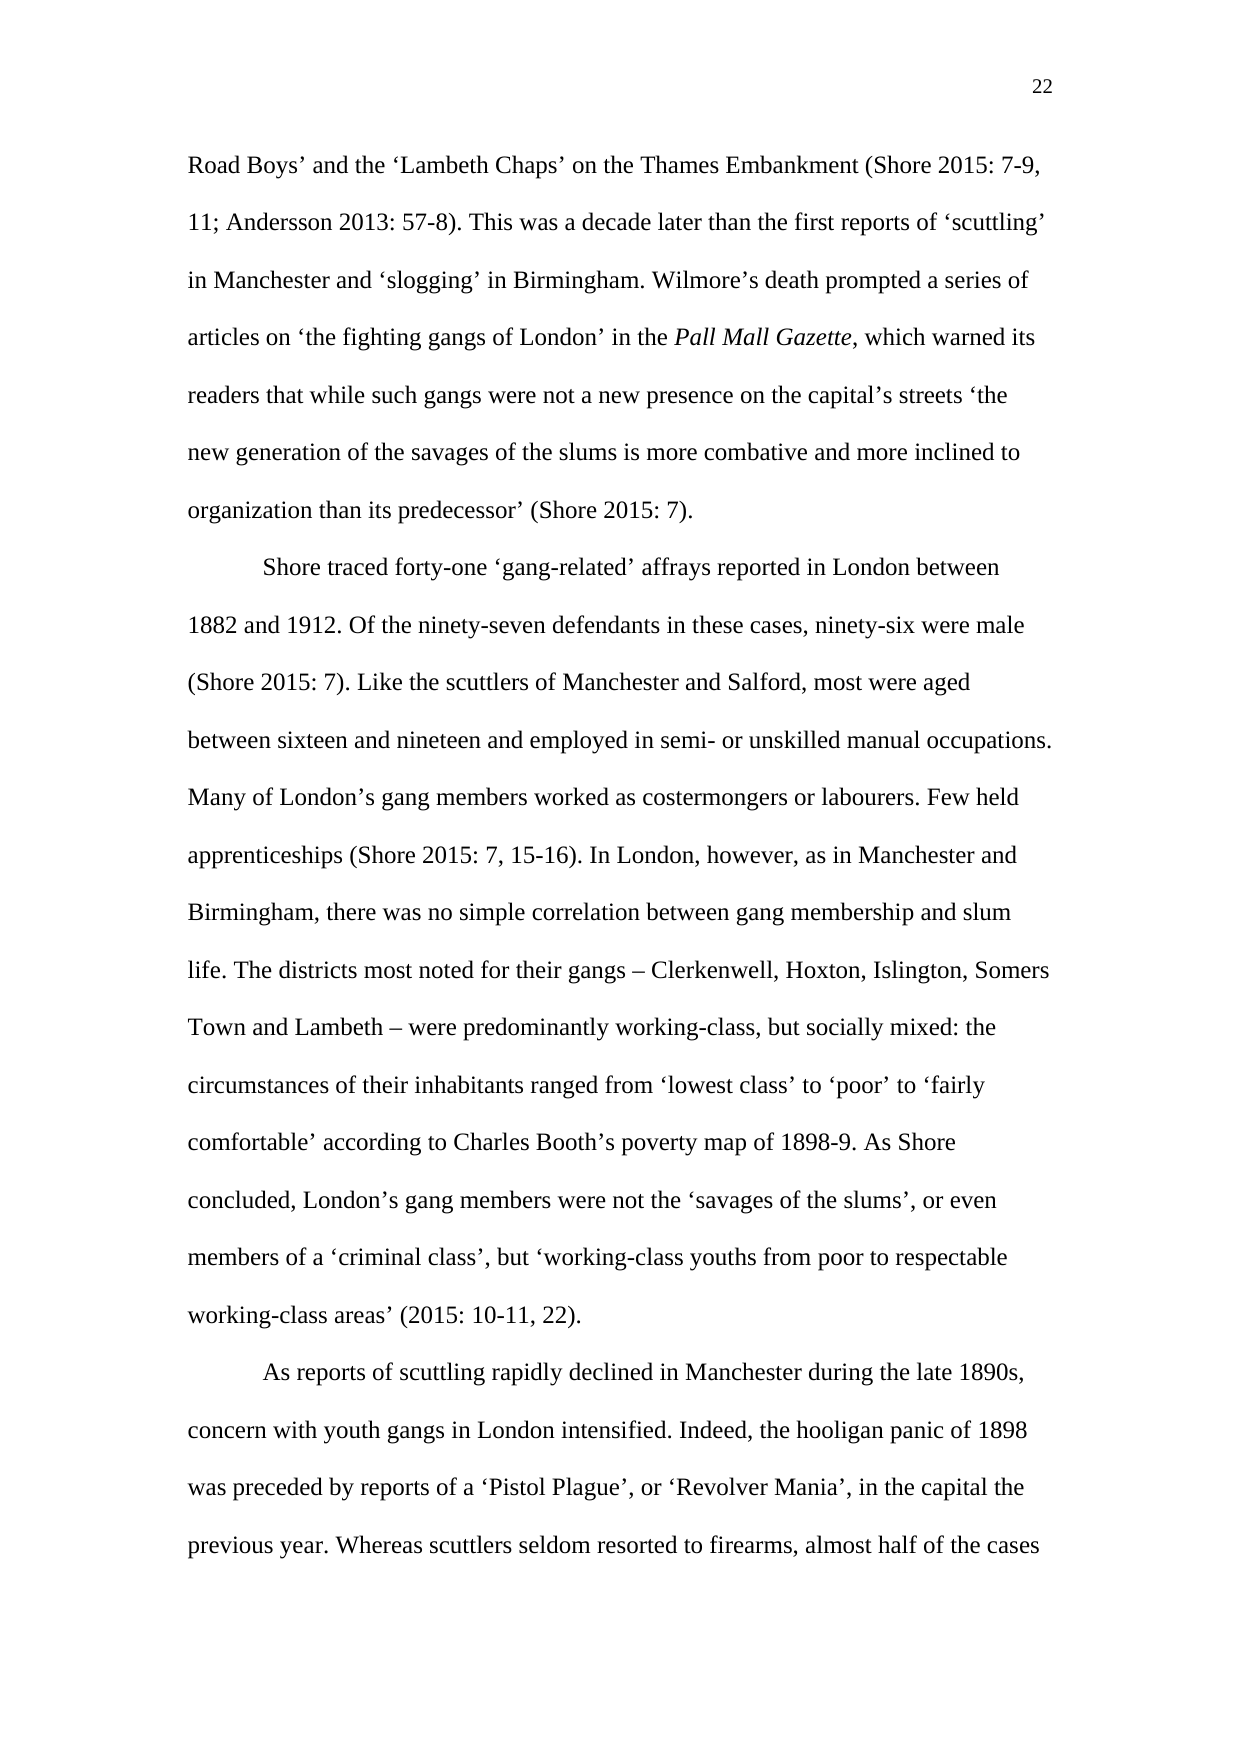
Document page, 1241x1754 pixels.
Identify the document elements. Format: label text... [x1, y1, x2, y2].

text Shore traced forty-one ‘gang-related’ affrays reported in London between 1882 and 1912. Of the ninety-seven defendants in these cases, ninety-six were male (Shore 2015: 7). Like the scuttlers of Manchester and Salford, most were aged between sixteen and nineteen and employed in semi- or unskilled manual occupations. Many of London’s gang members worked as costermongers or labourers. Few held apprenticeships (Shore 2015: 7, 15-16). In London, however, as in Manchester and Birmingham, there was no simple correlation between gang membership and slum life. The districts most noted for their gangs – Clerkenwell, Hoxton, Islington, Somers Town and Lambeth – were predominantly working-class, but socially mixed: the circumstances of their inhabitants ranged from ‘lowest class’ to ‘poor’ to ‘fairly comfortable’ according to Charles Booth’s poverty map of 1898-9. As Shore concluded, London’s gang members were not the ‘savages of the slums’, or even members of a ‘criminal class’, but ‘working-class youths from poor to respectable working-class areas’ (2015: 10-11, 22). [187, 552, 1053, 1329]
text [187, 150, 1053, 524]
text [187, 1357, 1053, 1559]
